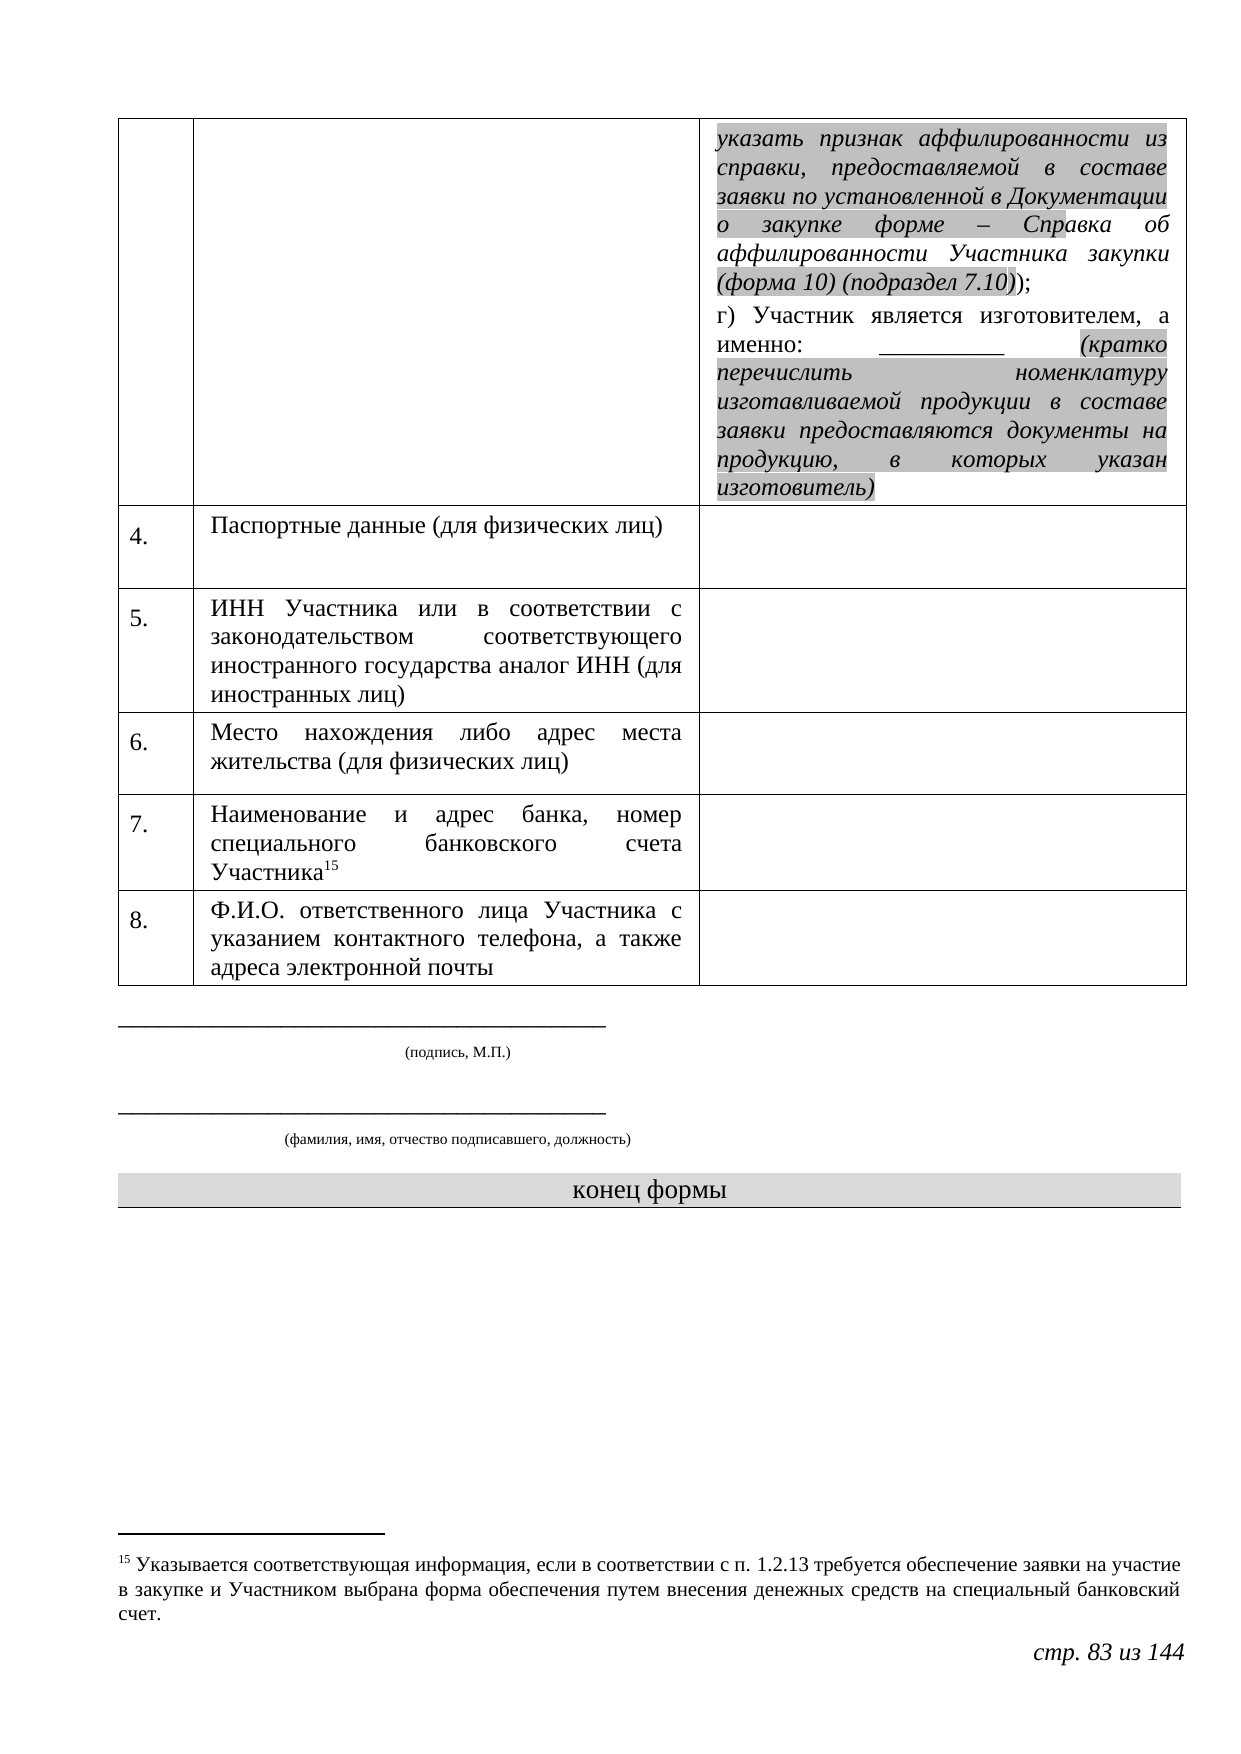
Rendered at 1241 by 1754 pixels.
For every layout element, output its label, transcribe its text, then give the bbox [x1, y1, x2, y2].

text (подпись, М.П.) [118, 1042, 797, 1073]
table_cell [700, 891, 1186, 985]
table_cell [119, 506, 193, 587]
table_cell [119, 589, 193, 712]
table_cell [119, 891, 193, 985]
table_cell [700, 119, 1186, 505]
table_cell [119, 713, 193, 794]
table_cell [700, 589, 1186, 712]
text ____________________________________ [118, 999, 1181, 1030]
table_cell [700, 506, 1186, 587]
text (фамилия, имя, отчество подписавшего, должность) [118, 1130, 797, 1161]
table_cell Наименование и адрес банка, номер специального банковского счета Участника [194, 795, 699, 889]
table_cell [700, 795, 1186, 889]
text ____________________________________ [118, 1086, 1181, 1117]
table_cell Ф.И.О. ответственного лица Участника с указанием контактного телефона, а также адреса электронной почты [194, 891, 699, 985]
table_cell Паспортные данные (для физических лиц) [194, 506, 699, 587]
table_cell [700, 713, 1186, 794]
table_cell ИНН Участника или в соответствии с законодательством соответствующего иностранного государства аналог ИНН (для иностранных лиц) [194, 589, 699, 712]
table_cell [119, 795, 193, 889]
text конец формы [118, 1173, 1181, 1207]
table_cell Место нахождения либо адрес места жительства (для физических лиц) [194, 713, 699, 794]
table_cell [119, 119, 193, 505]
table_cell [194, 119, 699, 505]
